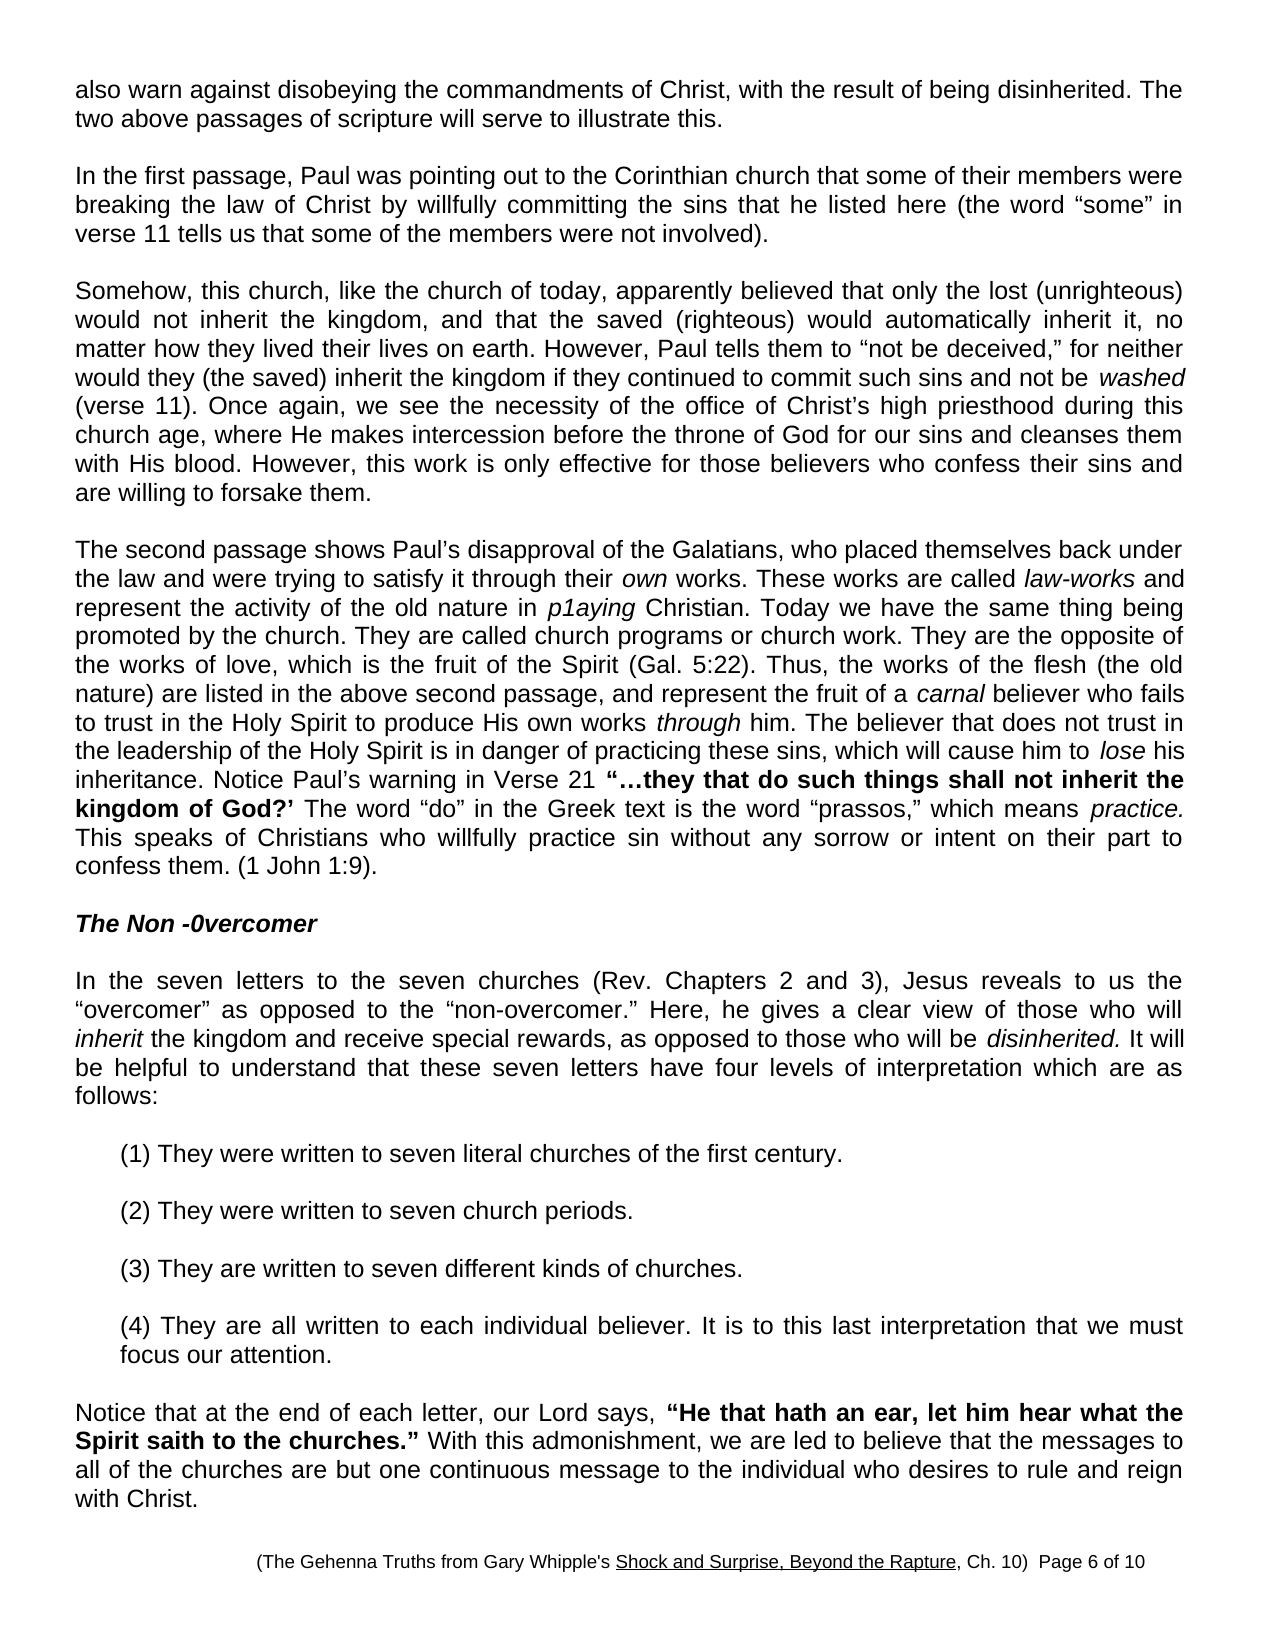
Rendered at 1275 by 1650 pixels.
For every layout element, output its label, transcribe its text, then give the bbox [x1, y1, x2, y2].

text (1) They were written to seven literal churches of the first century. [120, 1139, 1185, 1167]
text (2) They were written to seven church periods. [120, 1196, 1185, 1225]
text (4) They are all written to each individual believer. It is to this last interpretation that we must focus our attention. [120, 1311, 1185, 1369]
text Notice that at the end of each letter, our Lord says, “He that hath an ear, let him hear what the Spirit saith to the churches.” With this admonishment, we are led to believe that the messages to all of the churches are but one continuous message to the individual who desires to rule and reign with Christ. [75, 1397, 1185, 1512]
text In the first passage, Paul was pointing out to the Corinthian church that some of their members were breaking the law of Christ by willfully committing the sins that he listed here (the word “some” in verse 11 tells us that some of the members were not involved). [75, 161, 1185, 247]
text Somehow, this church, like the church of today, apparently believed that only the lost (unrighteous) would not inherit the kingdom, and that the saved (righteous) would automatically inherit it, no matter how they lived their lives on earth. However, Paul tells them to “not be deceived,” for neither would they (the saved) inherit the kingdom if they continued to commit such sins and not be washed (verse 11). Once again, we see the necessity of the office of Christ’s high priesthood during this church age, where He makes intercession before the throne of God for our sins and cleanses them with His blood. However, this work is only effective for those believers who confess their sins and are willing to forsake them. [75, 276, 1185, 506]
text The Non -0vercomer [75, 909, 1185, 937]
text The second passage shows Paul’s disapproval of the Galatians, who placed themselves back under the law and were trying to satisfy it through their own works. These works are called law-works and represent the activity of the old nature in p1aying Christian. Today we have the same thing being promoted by the church. They are called church programs or church work. They are the opposite of the works of love, which is the fruit of the Spirit (Gal. 5:22). Thus, the works of the flesh (the old nature) are listed in the above second passage, and represent the fruit of a carnal believer who fails to trust in the Holy Spirit to produce His own works through him. The believer that does not trust in the leadership of the Holy Spirit is in danger of practicing these sins, which will cause him to lose his inheritance. Notice Paul’s warning in Verse 21 “…they that do such things shall not inherit the kingdom of God?’ The word “do” in the Greek text is the word “prassos,” which means practice. This speaks of Christians who willfully practice sin without any sorrow or intent on their part to confess them. (1 John 1:9). [75, 535, 1185, 880]
text In the seven letters to the seven churches (Rev. Chapters 2 and 3), Jesus reveals to us the “overcomer” as opposed to the “non-overcomer.” Here, he gives a clear view of those who will inherit the kingdom and receive special rewards, as opposed to those who will be disinherited. It will be helpful to understand that these seven letters have four levels of interpretation which are as follows: [75, 966, 1185, 1110]
text (3) They are written to seven different kinds of churches. [120, 1254, 1185, 1282]
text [75, 75, 1185, 132]
